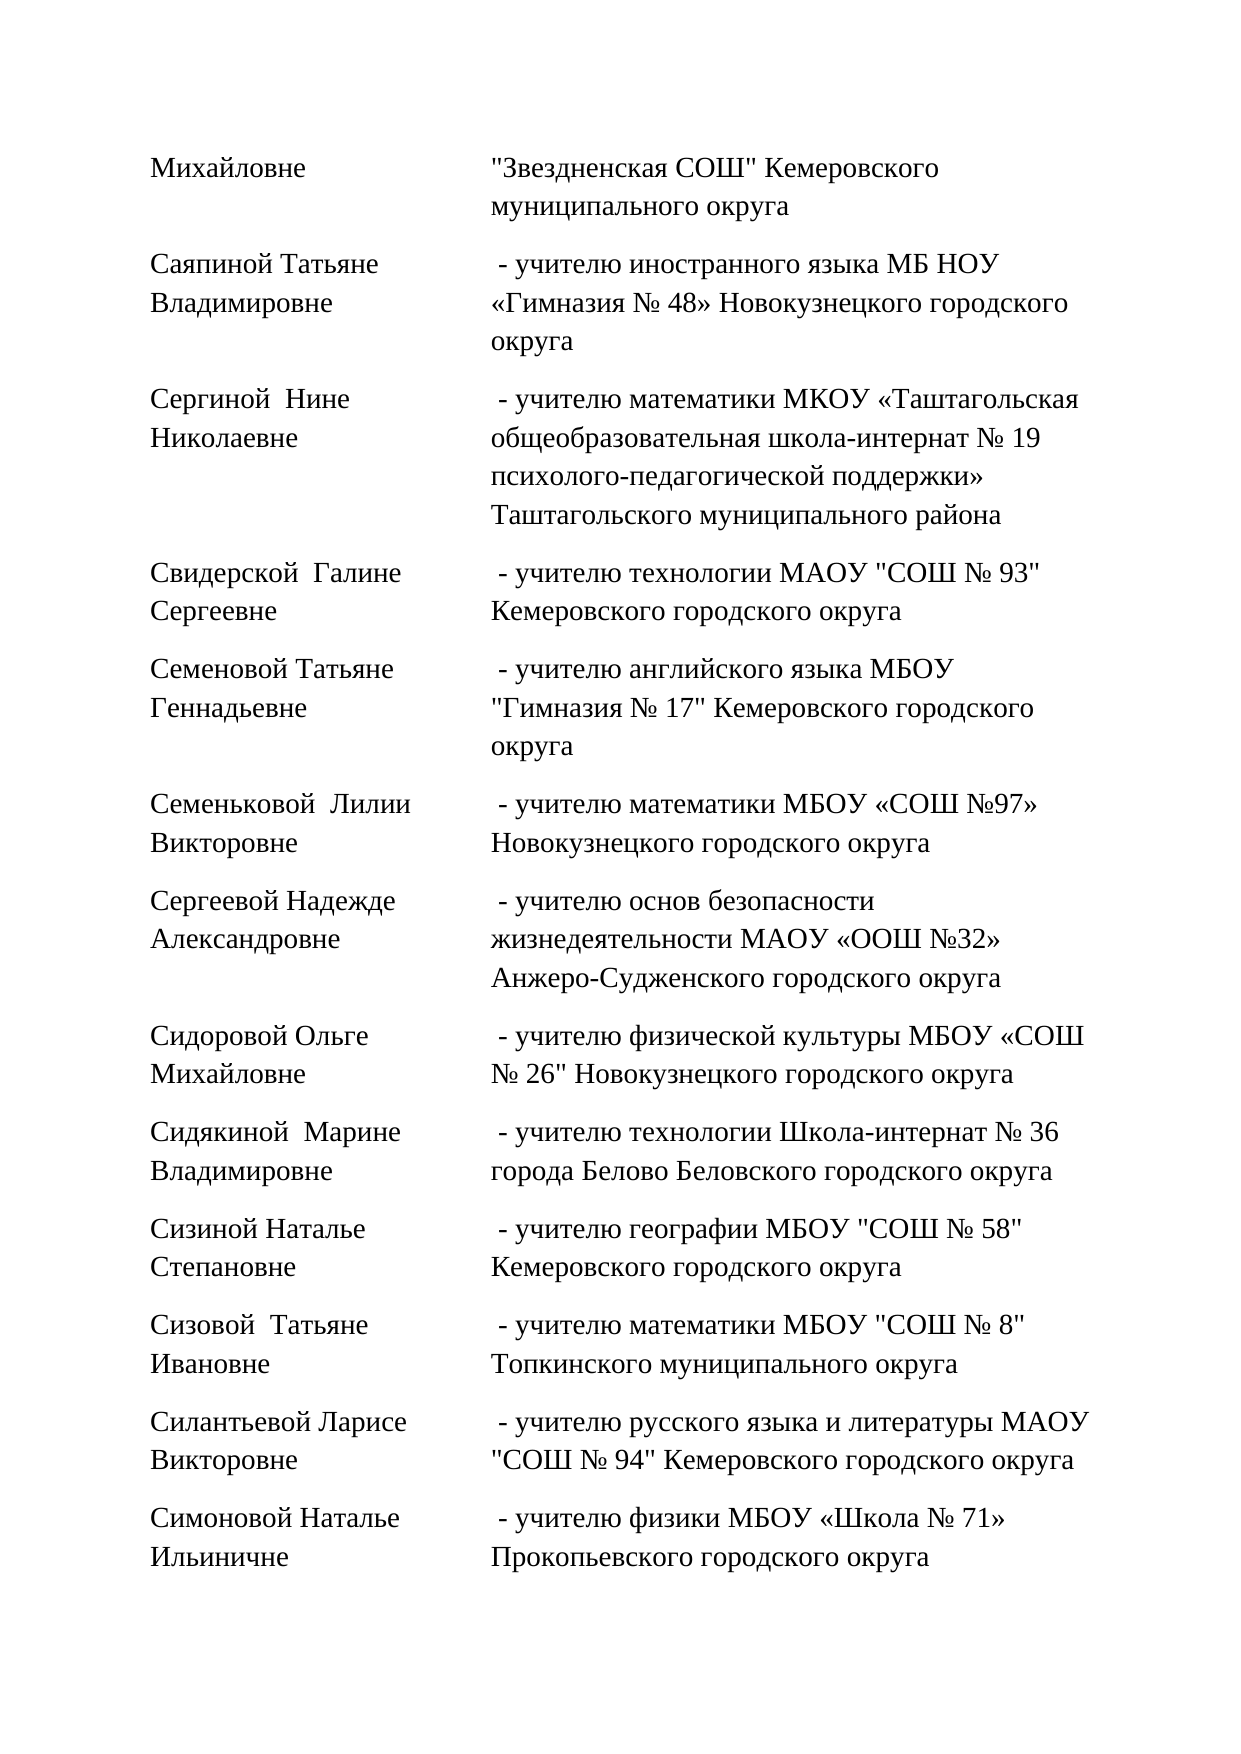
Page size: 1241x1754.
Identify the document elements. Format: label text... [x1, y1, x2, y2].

table_cell Саяпиной Татьяне Владимировне [149, 246, 489, 381]
table_cell Сергеевой Надежде Александровне [149, 883, 489, 1018]
table_cell - учителю английского языка МБОУ "Гимназия № 17" Кемеровского городского округа [490, 651, 1091, 786]
table_cell Сидоровой Ольге Михайловне [149, 1018, 489, 1114]
table_cell - учителю математики МБОУ «СОШ №97» Новокузнецкого городского округа [490, 786, 1091, 883]
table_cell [149, 150, 489, 246]
table_cell Семеновой Татьяне Геннадьевне [149, 651, 489, 786]
table_cell - учителю географии МБОУ "СОШ № 58" Кемеровского городского округа [490, 1211, 1091, 1307]
table_cell - учителю математики МКОУ «Таштагольская общеобразовательная школа-интернат № 19 психолого-педагогической поддержки» Таштагольского муниципального района [490, 381, 1091, 555]
table_cell - учителю технологии МАОУ "СОШ № 93" Кемеровского городского округа [490, 555, 1091, 651]
table_cell - учителю иностранного языка МБ НОУ «Гимназия № 48» Новокузнецкого городского округа [490, 246, 1091, 381]
table_cell Сизиной Наталье Степановне [149, 1211, 489, 1307]
table_cell - учителю основ безопасности жизнедеятельности МАОУ «ООШ №32» Анжеро-Судженского городского округа [490, 883, 1091, 1018]
table_cell - учителю физики МБОУ «Школа № 71» Прокопьевского городского округа [490, 1500, 1091, 1597]
table_cell Сизовой Татьяне Ивановне [149, 1307, 489, 1404]
table_cell Семеньковой Лилии Викторовне [149, 786, 489, 883]
table_cell - учителю технологии Школа-интернат № 36 города Белово Беловского городского округа [490, 1114, 1091, 1211]
table_cell - учителю русского языка и литературы МАОУ "СОШ № 94" Кемеровского городского округа [490, 1404, 1091, 1500]
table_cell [490, 150, 1091, 246]
table_cell Cергиной Нине Николаевне [149, 381, 489, 555]
table_cell - учителю физической культуры МБОУ «СОШ № 26" Новокузнецкого городского округа [490, 1018, 1091, 1114]
table_cell Сидякиной Марине Владимировне [149, 1114, 489, 1211]
table_cell Силантьевой Ларисе Викторовне [149, 1404, 489, 1500]
table_cell - учителю математики МБОУ "СОШ № 8" Топкинского муниципального округа [490, 1307, 1091, 1404]
table_cell Свидерской Галине Сергеевне [149, 555, 489, 651]
table_cell Симоновой Наталье Ильиничне [149, 1500, 489, 1597]
